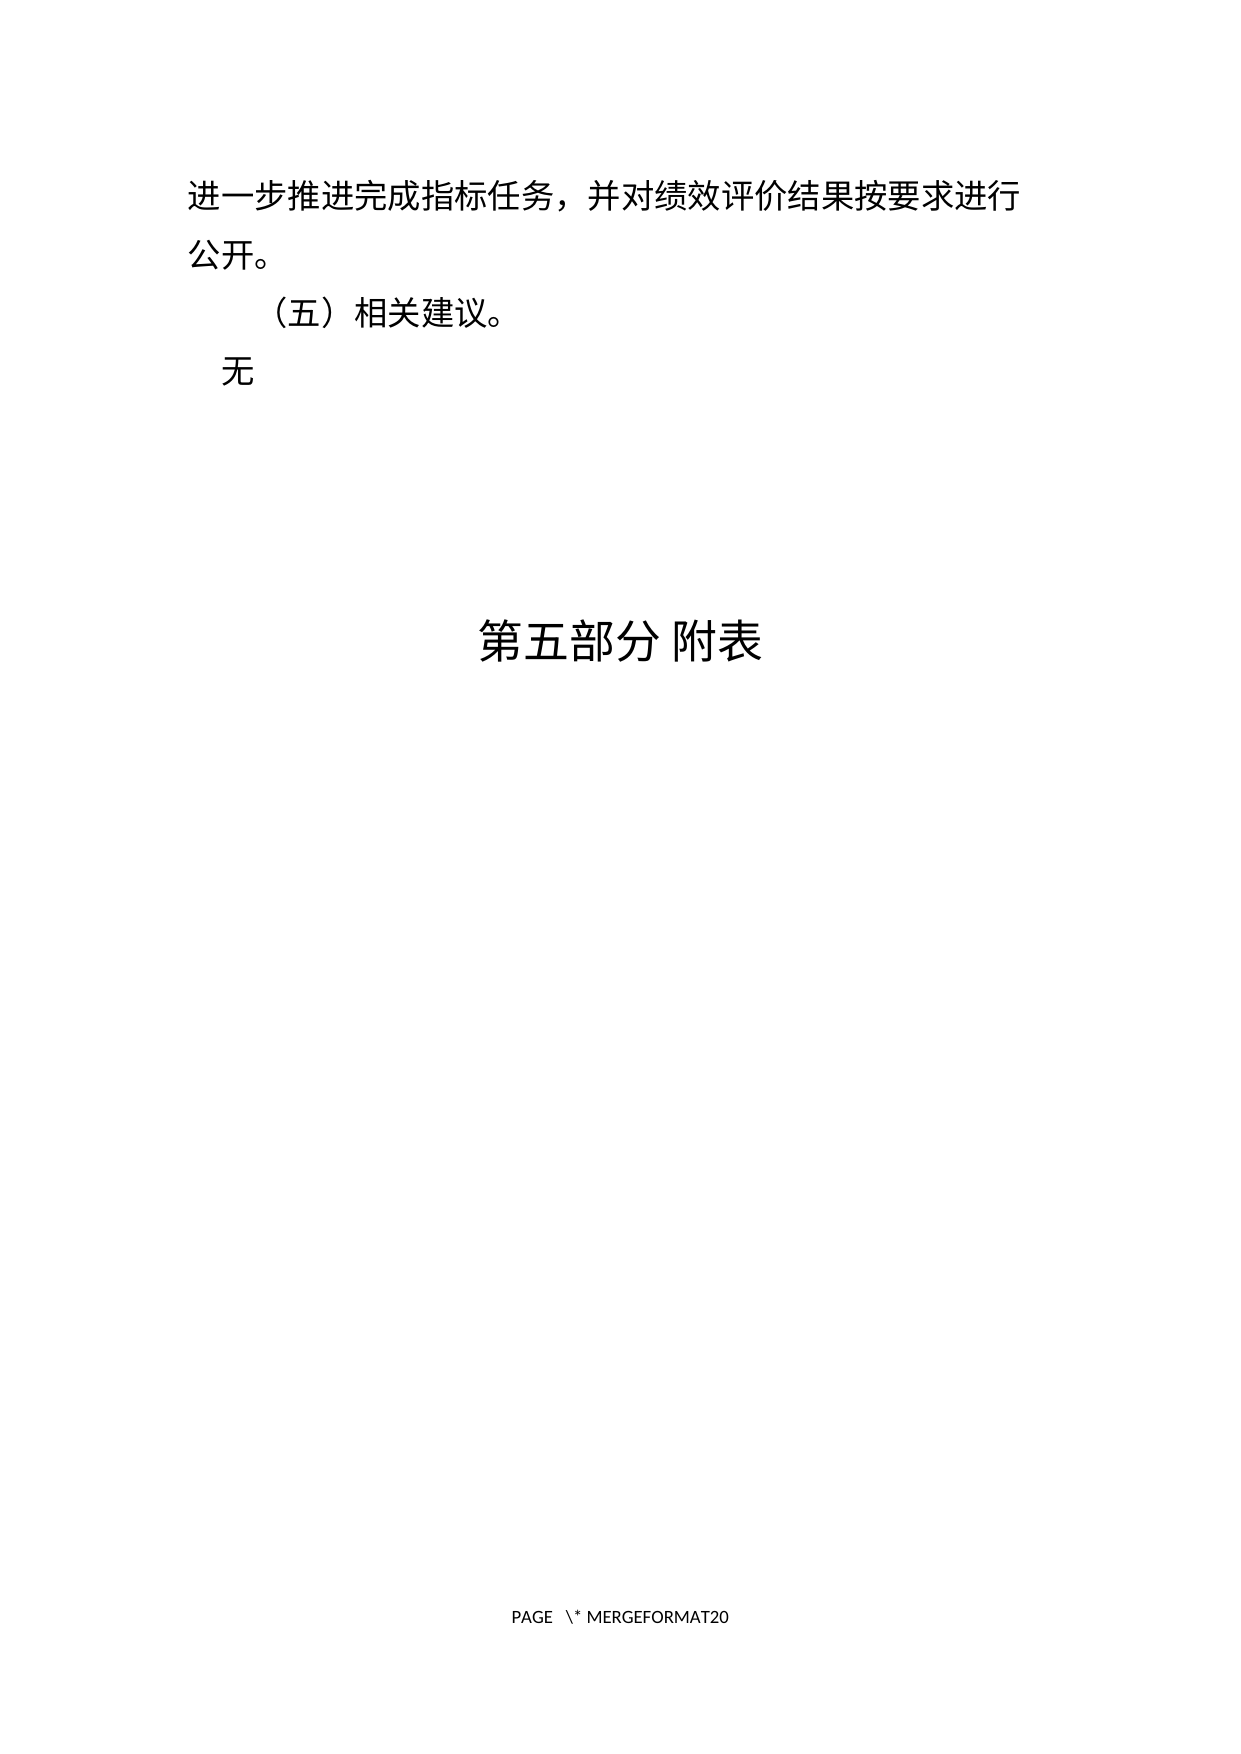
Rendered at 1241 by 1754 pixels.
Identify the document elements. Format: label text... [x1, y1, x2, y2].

list 相关建议。 [187, 279, 1053, 337]
list 无 [187, 337, 1053, 395]
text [187, 162, 1053, 279]
text 第五部分 附表 [187, 590, 1053, 688]
